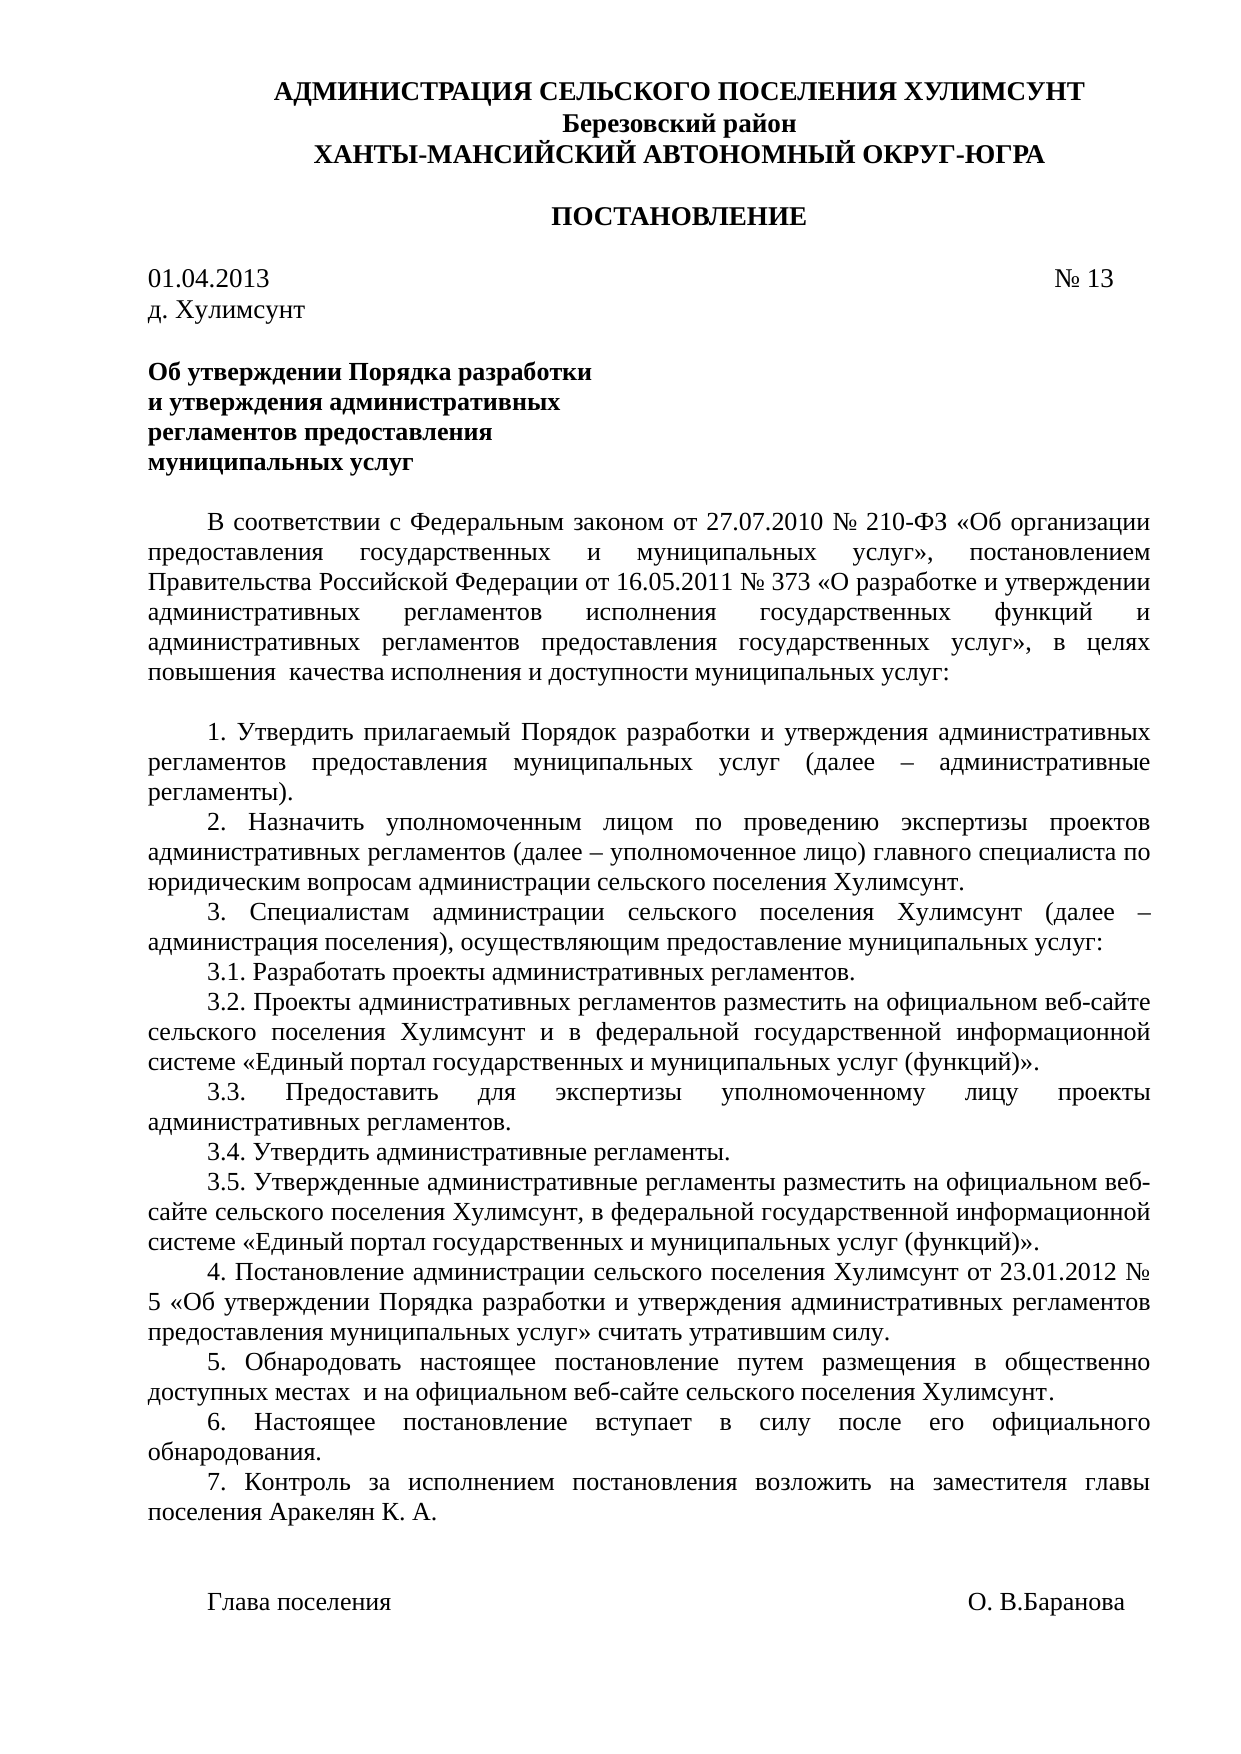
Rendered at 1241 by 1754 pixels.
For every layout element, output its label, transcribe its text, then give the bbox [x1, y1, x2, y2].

text 3.4. Утвердить административные регламенты. [148, 1136, 1152, 1166]
text ПОСТАНОВЛЕНИЕ [207, 200, 1152, 231]
text регламентов предоставления [148, 416, 1152, 446]
text В соответствии с Федеральным законом от 27.07.2010 № 210-ФЗ «Об организации предоставления государственных и муниципальных услуг», постановлением Правительства Российской Федерации от 16.05.2011 № 373 «О разработке и утверждении административных регламентов исполнения государственных функций и административных регламентов предоставления государственных услуг», в целях повышения качества исполнения и доступности муниципальных услуг: [148, 506, 1152, 686]
text 3.1. Разработать проекты административных регламентов. [148, 956, 1152, 986]
text 7. Контроль за исполнением постановления возложить на заместителя главы поселения Аракелян К. А. [148, 1466, 1152, 1526]
text ХАНТЫ-МАНСИЙСКИЙ АВТОНОМНЫЙ ОКРУГ-ЮГРА [207, 138, 1152, 169]
text 4. Постановление администрации сельского поселения Хулимсунт от 23.01.2012 № 5 «Об утверждении Порядка разработки и утверждения административных регламентов предоставления муниципальных услуг» считать утратившим силу. [148, 1256, 1152, 1346]
text и утверждения административных [148, 386, 1152, 416]
text Об утверждении Порядка разработки [148, 356, 1152, 386]
text 1. Утвердить прилагаемый Порядок разработки и утверждения административных регламентов предоставления муниципальных услуг (далее – административные регламенты). [148, 716, 1152, 806]
text 6. Настоящее постановление вступает в силу после его официального обнародования. [148, 1406, 1152, 1466]
text Глава поселения О. В.Баранова [148, 1586, 1152, 1616]
text 01.04.2013 № 13 [148, 262, 1152, 293]
text АДМИНИСТРАЦИЯ СЕЛЬСКОГО ПОСЕЛЕНИЯ ХУЛИМСУНТ [207, 76, 1152, 107]
text 3. Специалистам администрации сельского поселения Хулимсунт (далее – администрация поселения), осуществляющим предоставление муниципальных услуг: [148, 896, 1152, 956]
text 3.3. Предоставить для экспертизы уполномоченному лицу проекты административных регламентов. [148, 1076, 1152, 1136]
text 3.2. Проекты административных регламентов разместить на официальном веб-сайте сельского поселения Хулимсунт и в федеральной государственной информационной системе «Единый портал государственных и муниципальных услуг (функций)». [148, 986, 1152, 1076]
text Березовский район [207, 107, 1152, 138]
text д. Хулимсунт [148, 293, 1152, 325]
text муниципальных услуг [148, 446, 1152, 476]
text 2. Назначить уполномоченным лицом по проведению экспертизы проектов административных регламентов (далее – уполномоченное лицо) главного специалиста по юридическим вопросам администрации сельского поселения Хулимсунт. [148, 806, 1152, 896]
text 3.5. Утвержденные административные регламенты разместить на официальном веб-сайте сельского поселения Хулимсунт, в федеральной государственной информационной системе «Единый портал государственных и муниципальных услуг (функций)». [148, 1166, 1152, 1256]
text 5. Обнародовать настоящее постановление путем размещения в общественно доступных местах и на официальном веб-сайте сельского поселения Хулимсунт. [148, 1346, 1152, 1406]
